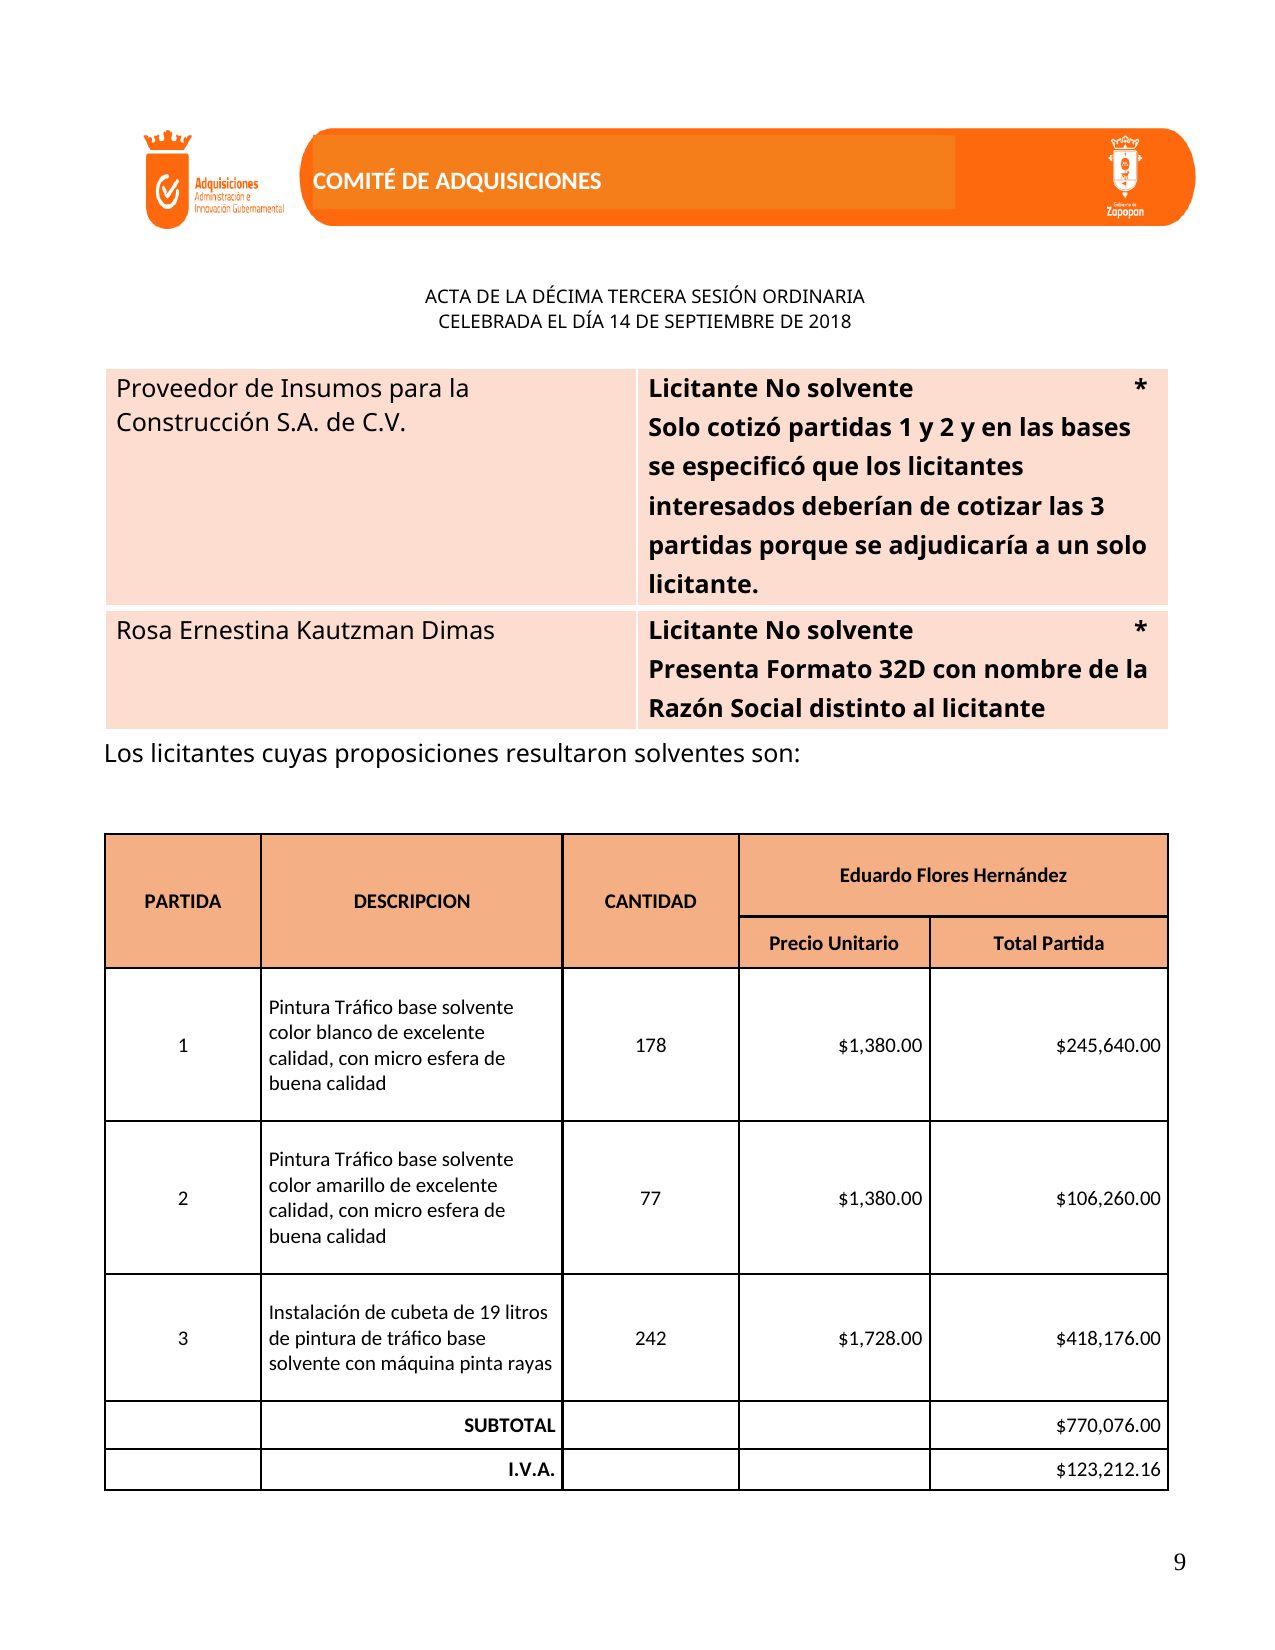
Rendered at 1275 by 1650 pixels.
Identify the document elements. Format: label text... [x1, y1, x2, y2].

text Los licitantes cuyas proposiciones resultaron solventes son: [103, 736, 1186, 769]
table_cell 1 [106, 969, 260, 1120]
table_cell $123,212.16 [931, 1450, 1167, 1489]
table_cell $1,380.00 [740, 969, 929, 1120]
table_cell [564, 1402, 738, 1448]
table_cell Licitante No solvente * Presenta Formato 32D con nombre de la Razón Social distinto al licitante [638, 611, 1168, 729]
table_cell [740, 1450, 929, 1489]
table_cell $770,076.00 [931, 1402, 1167, 1448]
table_header PARTIDA [106, 835, 260, 967]
table_header Eduardo Flores Hernández [740, 835, 1167, 915]
table_cell Instalación de cubeta de 19 litros de pintura de tráfico base solvente con máquina pinta rayas [262, 1275, 561, 1400]
table_cell [106, 1402, 260, 1448]
table_cell 178 [564, 969, 738, 1120]
table_cell [106, 1450, 260, 1489]
table_cell $1,380.00 [740, 1122, 929, 1273]
table_cell [740, 1402, 929, 1448]
table_cell 2 [106, 1122, 260, 1273]
table_cell 242 [564, 1275, 738, 1400]
table_cell Proveedor de Insumos para la Construcción S.A. de C.V. [106, 369, 636, 605]
table_cell Licitante No solvente * Solo cotizó partidas 1 y 2 y en las bases se especificó que los licitantes interesados deberían de cotizar las 3 partidas porque se adjudicaría a un solo licitante. [638, 369, 1168, 605]
table_cell 77 [564, 1122, 738, 1273]
table_cell Pintura Tráfico base solvente color blanco de excelente calidad, con micro esfera de buena calidad [262, 969, 561, 1120]
table_cell Total Partida [931, 918, 1167, 967]
table_cell $106,260.00 [931, 1122, 1167, 1273]
table_cell [564, 1450, 738, 1489]
table_cell $1,728.00 [740, 1275, 929, 1400]
table_cell SUBTOTAL [262, 1402, 561, 1448]
table_cell Precio Unitario [740, 918, 929, 967]
table_cell Pintura Tráfico base solvente color amarillo de excelente calidad, con micro esfera de buena calidad [262, 1122, 561, 1273]
table_header CANTIDAD [564, 835, 738, 967]
table_cell Rosa Ernestina Kautzman Dimas [106, 611, 636, 729]
picture [103, 73, 1224, 284]
table_cell I.V.A. [262, 1450, 561, 1489]
table_cell $418,176.00 [931, 1275, 1167, 1400]
table_cell 3 [106, 1275, 260, 1400]
table_cell $245,640.00 [931, 969, 1167, 1120]
table_header DESCRIPCION [262, 835, 561, 967]
